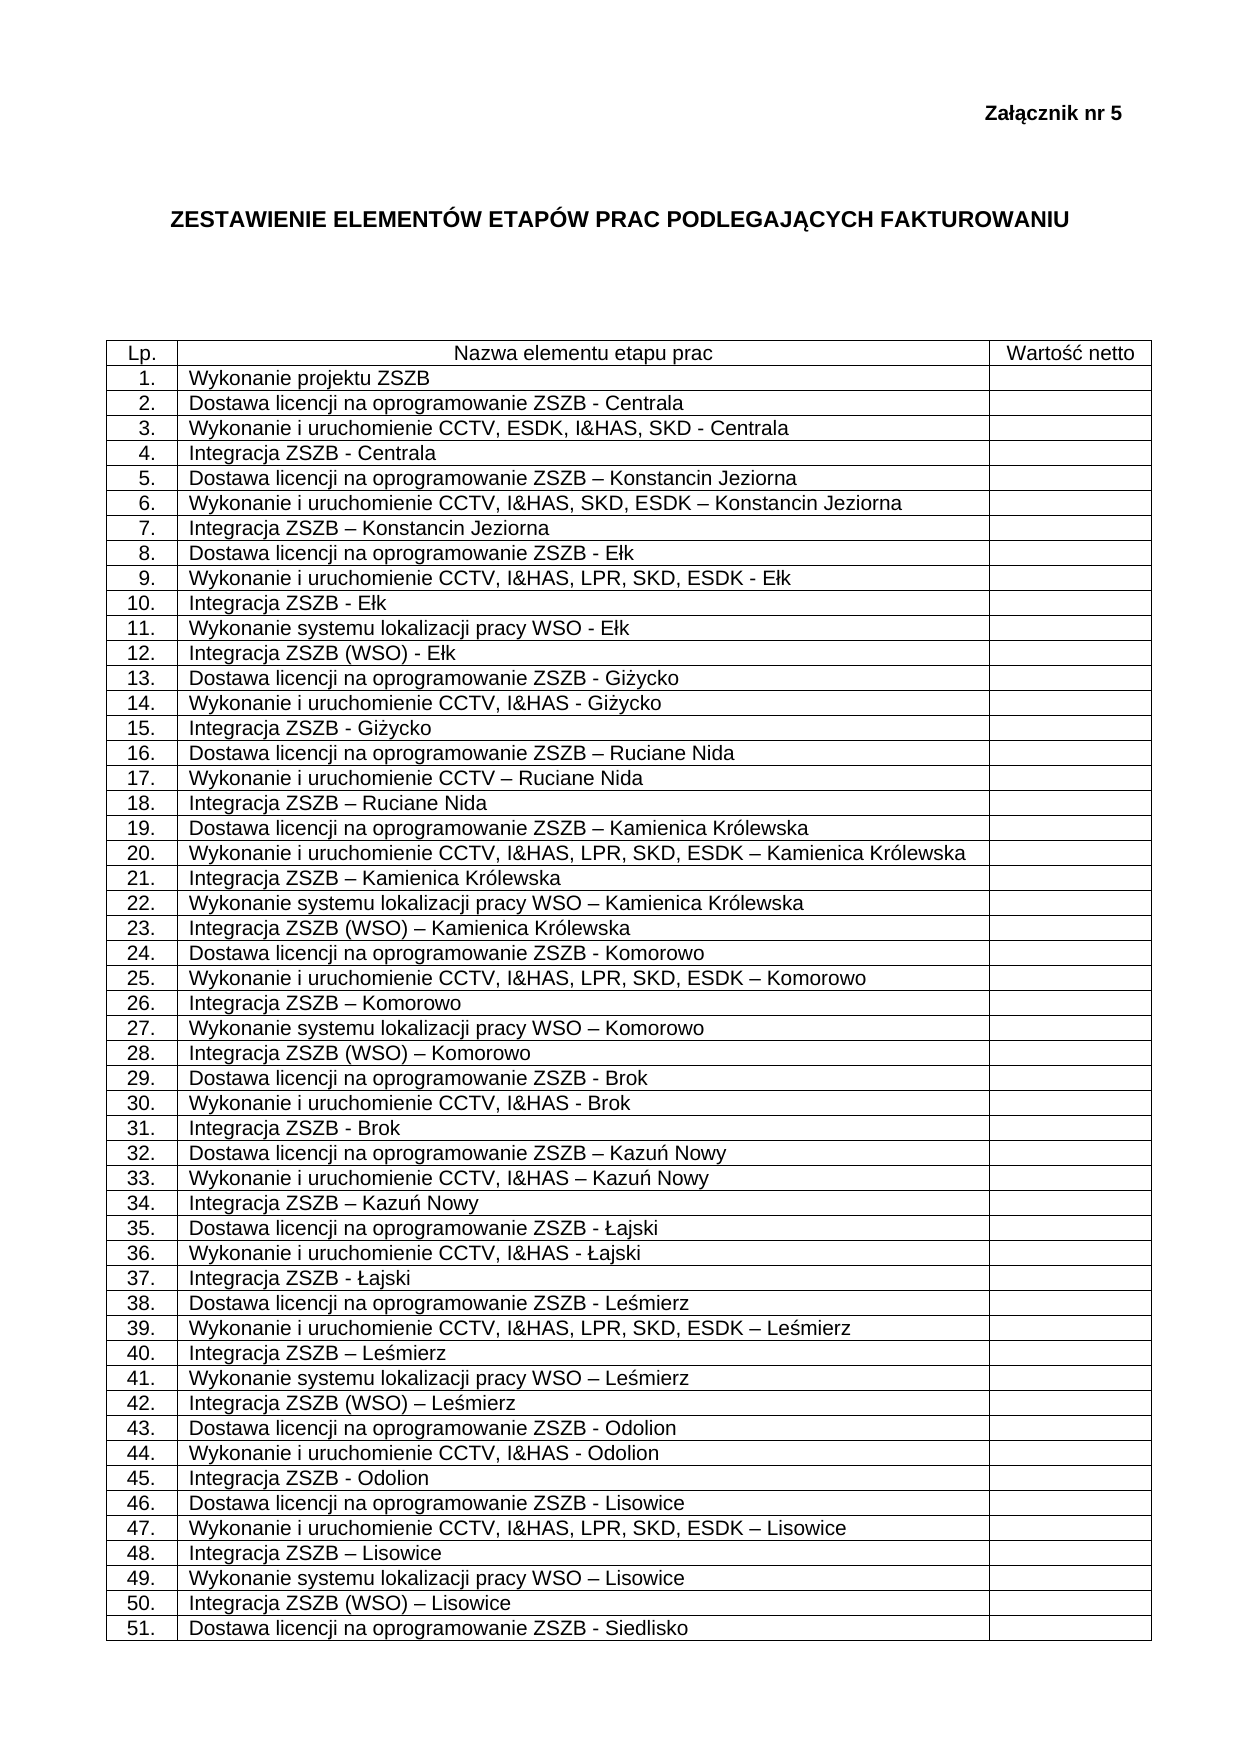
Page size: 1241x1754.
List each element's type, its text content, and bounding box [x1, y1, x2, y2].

table_cell Dostawa licencji na oprogramowanie ZSZB - Ełk [178, 541, 989, 565]
table_cell [990, 916, 1151, 940]
table_cell [990, 1341, 1151, 1365]
table_cell [107, 1041, 177, 1065]
table_cell Wykonanie systemu lokalizacji pracy WSO – Kamienica Królewska [178, 891, 989, 915]
table_cell Wykonanie systemu lokalizacji pracy WSO – Leśmierz [178, 1366, 989, 1390]
table_cell Dostawa licencji na oprogramowanie ZSZB - Odolion [178, 1416, 989, 1440]
table_cell [107, 841, 177, 865]
table_cell [107, 866, 177, 890]
table_cell [107, 1466, 177, 1490]
table_header Lp. [107, 341, 177, 365]
table_cell [107, 1341, 177, 1365]
table_cell [990, 1416, 1151, 1440]
table_cell Dostawa licencji na oprogramowanie ZSZB – Konstancin Jeziorna [178, 466, 989, 490]
table_cell [990, 1216, 1151, 1240]
table_cell [107, 1516, 177, 1540]
table_cell [107, 1266, 177, 1290]
table_cell Wykonanie i uruchomienie CCTV, I&HAS, SKD, ESDK – Konstancin Jeziorna [178, 491, 989, 515]
table_cell [107, 766, 177, 790]
table_cell [107, 941, 177, 965]
table_cell [107, 1491, 177, 1515]
table_cell [990, 441, 1151, 465]
table_cell [990, 1491, 1151, 1515]
table_cell Dostawa licencji na oprogramowanie ZSZB – Ruciane Nida [178, 741, 989, 765]
table_cell Integracja ZSZB – Kazuń Nowy [178, 1191, 989, 1215]
table_cell Integracja ZSZB - Odolion [178, 1466, 989, 1490]
table_cell Wykonanie projektu ZSZB [178, 366, 989, 390]
table_cell [107, 1291, 177, 1315]
table_cell [990, 1516, 1151, 1540]
table_cell [107, 1116, 177, 1140]
table_cell [107, 391, 177, 415]
table_cell Integracja ZSZB (WSO) – Komorowo [178, 1041, 989, 1065]
table_cell [107, 1091, 177, 1115]
table_cell [990, 1041, 1151, 1065]
table_cell Wykonanie i uruchomienie CCTV, ESDK, I&HAS, SKD - Centrala [178, 416, 989, 440]
table_cell [990, 1166, 1151, 1190]
table_cell [990, 1616, 1151, 1640]
table_cell Wykonanie i uruchomienie CCTV, I&HAS - Odolion [178, 1441, 989, 1465]
table_cell [107, 816, 177, 840]
table_cell Integracja ZSZB - Ełk [178, 591, 989, 615]
table_cell [990, 641, 1151, 665]
table_cell Integracja ZSZB – Leśmierz [178, 1341, 989, 1365]
table_header Wartość netto [990, 341, 1151, 365]
table_cell Integracja ZSZB (WSO) – Kamienica Królewska [178, 916, 989, 940]
table_cell Wykonanie systemu lokalizacji pracy WSO - Ełk [178, 616, 989, 640]
table_cell Integracja ZSZB (WSO) – Lisowice [178, 1591, 989, 1615]
text ZESTAWIENIE ELEMENTÓW ETAPÓW PRAC PODLEGAJĄCYCH FAKTUROWANIU [118, 206, 1122, 232]
table_cell Dostawa licencji na oprogramowanie ZSZB - Łajski [178, 1216, 989, 1240]
table_cell [107, 1416, 177, 1440]
table_cell [990, 516, 1151, 540]
table_cell [990, 1541, 1151, 1565]
table_cell [107, 566, 177, 590]
table_cell Wykonanie i uruchomienie CCTV, I&HAS - Łajski [178, 1241, 989, 1265]
table_cell [107, 1441, 177, 1465]
table_cell Integracja ZSZB - Giżycko [178, 716, 989, 740]
table_cell [990, 1291, 1151, 1315]
table_cell [990, 766, 1151, 790]
table_cell Dostawa licencji na oprogramowanie ZSZB - Centrala [178, 391, 989, 415]
table_cell [107, 741, 177, 765]
table_cell Integracja ZSZB – Konstancin Jeziorna [178, 516, 989, 540]
table_cell Wykonanie systemu lokalizacji pracy WSO – Lisowice [178, 1566, 989, 1590]
table_cell Integracja ZSZB - Łajski [178, 1266, 989, 1290]
table_cell [107, 541, 177, 565]
table_cell [107, 966, 177, 990]
table_cell [107, 791, 177, 815]
table_cell [990, 491, 1151, 515]
table_cell [990, 1066, 1151, 1090]
table_header Nazwa elementu etapu prac [178, 341, 989, 365]
table_cell [107, 891, 177, 915]
table_cell [107, 1016, 177, 1040]
table_cell Wykonanie i uruchomienie CCTV, I&HAS - Giżycko [178, 691, 989, 715]
table_cell [107, 1166, 177, 1190]
table_cell [990, 716, 1151, 740]
table_cell Wykonanie i uruchomienie CCTV, I&HAS, LPR, SKD, ESDK – Komorowo [178, 966, 989, 990]
table_cell [990, 1141, 1151, 1165]
table_cell Integracja ZSZB - Brok [178, 1116, 989, 1140]
table_cell [990, 391, 1151, 415]
text Załącznik nr 5 [118, 100, 1122, 124]
table_cell [107, 416, 177, 440]
table_cell Integracja ZSZB - Centrala [178, 441, 989, 465]
table_cell [990, 1591, 1151, 1615]
table_cell [107, 366, 177, 390]
table_cell [990, 891, 1151, 915]
table_cell [107, 916, 177, 940]
table_cell Wykonanie i uruchomienie CCTV, I&HAS, LPR, SKD, ESDK – Leśmierz [178, 1316, 989, 1340]
table_cell [107, 691, 177, 715]
table_cell [990, 691, 1151, 715]
table_cell Wykonanie i uruchomienie CCTV, I&HAS - Brok [178, 1091, 989, 1115]
table_cell [990, 591, 1151, 615]
table_cell [990, 1441, 1151, 1465]
table_cell [990, 666, 1151, 690]
table_cell [107, 716, 177, 740]
table_cell [990, 966, 1151, 990]
table_cell [107, 1391, 177, 1415]
table_cell [990, 1391, 1151, 1415]
table_cell [990, 1116, 1151, 1140]
table_cell Integracja ZSZB (WSO) – Leśmierz [178, 1391, 989, 1415]
table_cell [990, 366, 1151, 390]
table_cell [107, 1541, 177, 1565]
table_cell Wykonanie systemu lokalizacji pracy WSO – Komorowo [178, 1016, 989, 1040]
table_cell Integracja ZSZB – Kamienica Królewska [178, 866, 989, 890]
table_cell Dostawa licencji na oprogramowanie ZSZB - Giżycko [178, 666, 989, 690]
table_cell Dostawa licencji na oprogramowanie ZSZB - Siedlisko [178, 1616, 989, 1640]
table_cell [107, 1316, 177, 1340]
table_cell [990, 741, 1151, 765]
table_cell [990, 1241, 1151, 1265]
table_cell [990, 841, 1151, 865]
table_cell [107, 491, 177, 515]
table_cell [990, 1266, 1151, 1290]
table_cell [990, 616, 1151, 640]
table_cell [107, 1566, 177, 1590]
table_cell [107, 1616, 177, 1640]
table_cell Dostawa licencji na oprogramowanie ZSZB - Brok [178, 1066, 989, 1090]
table_cell Integracja ZSZB – Lisowice [178, 1541, 989, 1565]
table_cell [107, 616, 177, 640]
table_cell Integracja ZSZB – Ruciane Nida [178, 791, 989, 815]
table_cell [107, 991, 177, 1015]
table_cell [107, 1366, 177, 1390]
table_cell [990, 1191, 1151, 1215]
table_cell [107, 1216, 177, 1240]
table_cell Wykonanie i uruchomienie CCTV, I&HAS – Kazuń Nowy [178, 1166, 989, 1190]
table_cell [990, 541, 1151, 565]
table_cell Dostawa licencji na oprogramowanie ZSZB - Lisowice [178, 1491, 989, 1515]
table_cell [990, 466, 1151, 490]
table_cell [990, 1466, 1151, 1490]
table_cell [107, 1591, 177, 1615]
table_cell [107, 641, 177, 665]
table_cell [107, 1191, 177, 1215]
table_cell [990, 1366, 1151, 1390]
table_cell [107, 1241, 177, 1265]
table_cell [990, 1091, 1151, 1115]
table_cell [990, 566, 1151, 590]
table_cell [990, 791, 1151, 815]
table_cell Dostawa licencji na oprogramowanie ZSZB - Leśmierz [178, 1291, 989, 1315]
table_cell Dostawa licencji na oprogramowanie ZSZB - Komorowo [178, 941, 989, 965]
table_cell [990, 1316, 1151, 1340]
table_cell [990, 1566, 1151, 1590]
table_cell Wykonanie i uruchomienie CCTV, I&HAS, LPR, SKD, ESDK – Lisowice [178, 1516, 989, 1540]
table_cell Integracja ZSZB – Komorowo [178, 991, 989, 1015]
table_cell [990, 941, 1151, 965]
table_cell [990, 816, 1151, 840]
table_cell [107, 666, 177, 690]
table_cell [107, 1066, 177, 1090]
table_cell [990, 991, 1151, 1015]
table_cell Dostawa licencji na oprogramowanie ZSZB – Kazuń Nowy [178, 1141, 989, 1165]
table_cell [990, 416, 1151, 440]
table_cell [107, 1141, 177, 1165]
table_cell [107, 466, 177, 490]
table_cell [990, 866, 1151, 890]
table_cell Wykonanie i uruchomienie CCTV, I&HAS, LPR, SKD, ESDK – Kamienica Królewska [178, 841, 989, 865]
table_cell Wykonanie i uruchomienie CCTV, I&HAS, LPR, SKD, ESDK - Ełk [178, 566, 989, 590]
table_cell [107, 516, 177, 540]
table_cell [107, 441, 177, 465]
table_cell [990, 1016, 1151, 1040]
table_cell Wykonanie i uruchomienie CCTV – Ruciane Nida [178, 766, 989, 790]
table_cell Integracja ZSZB (WSO) - Ełk [178, 641, 989, 665]
table_cell [107, 591, 177, 615]
table_cell Dostawa licencji na oprogramowanie ZSZB – Kamienica Królewska [178, 816, 989, 840]
